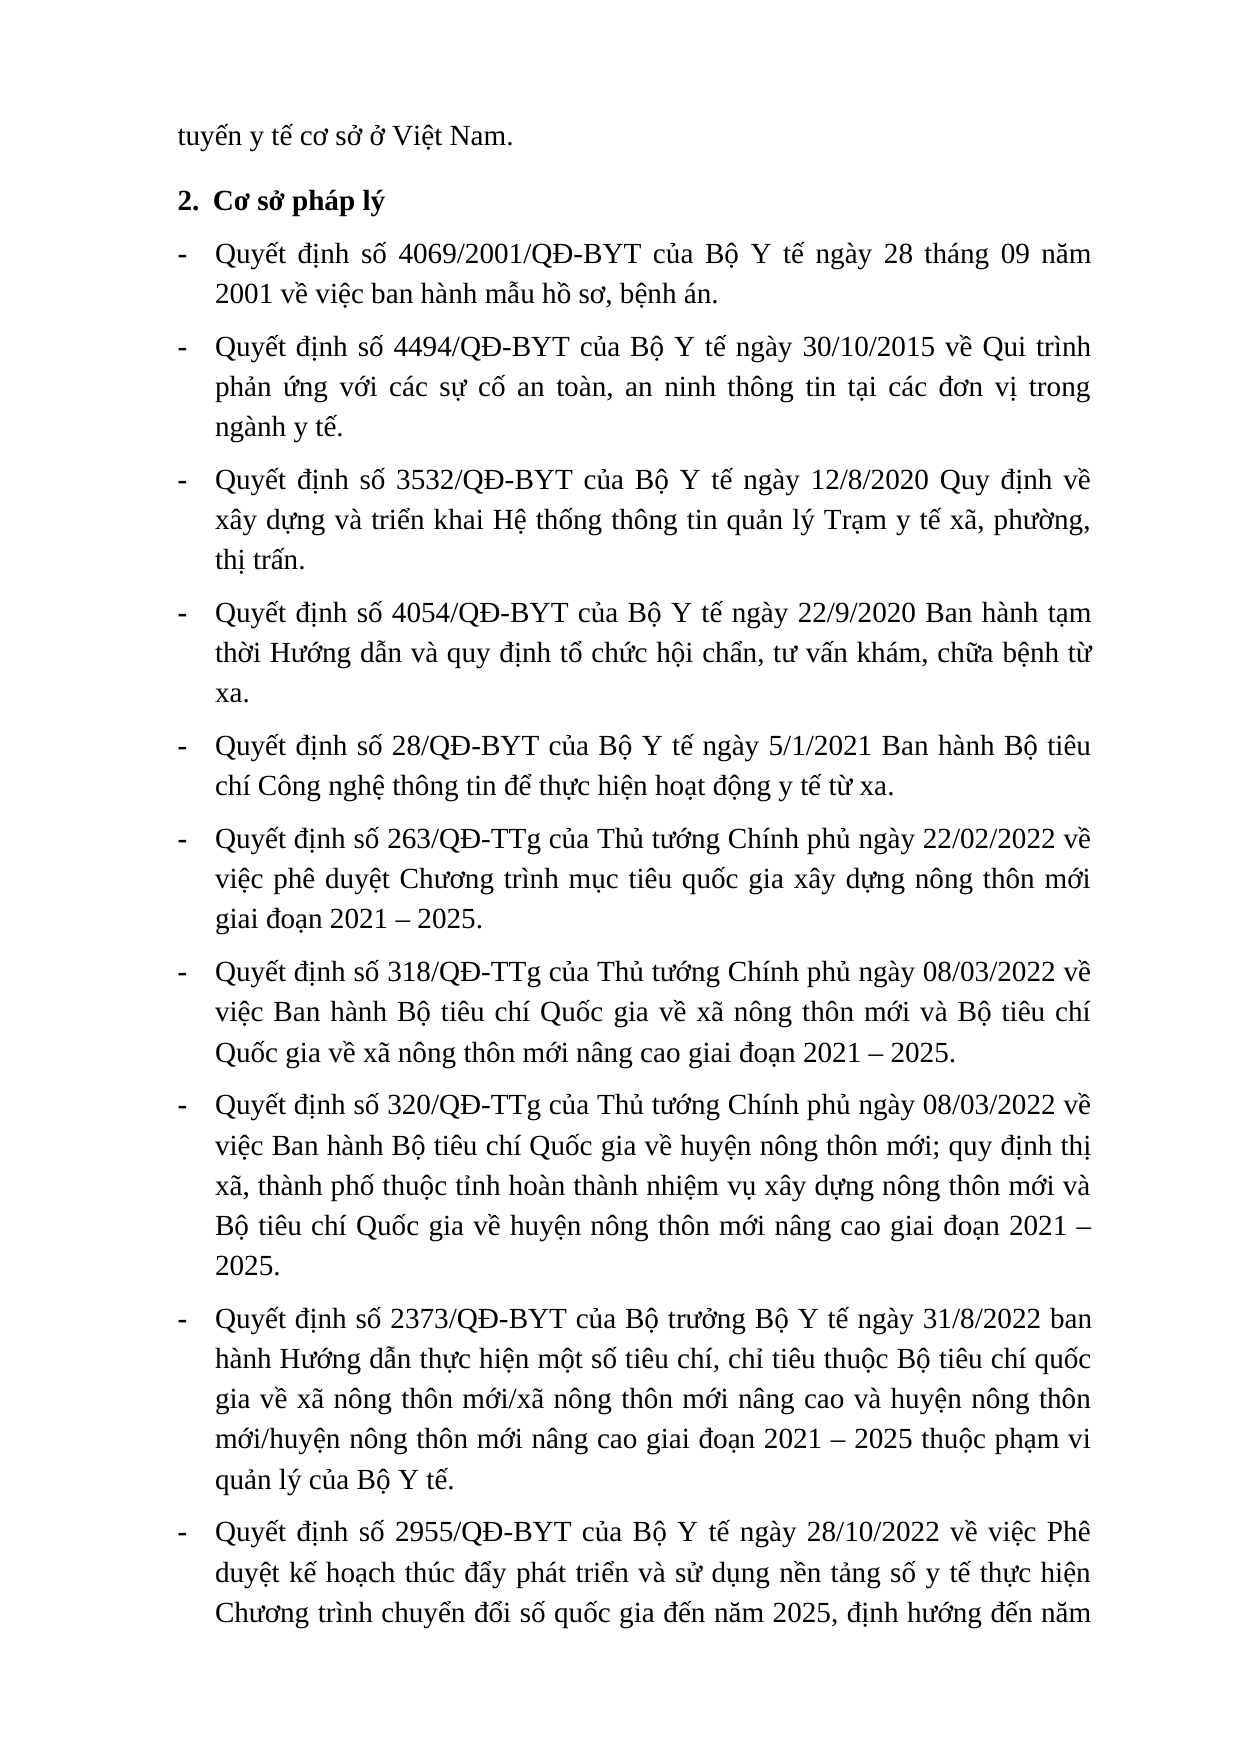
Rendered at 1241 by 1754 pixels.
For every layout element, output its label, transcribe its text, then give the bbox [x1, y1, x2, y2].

list Quyết định số 4069/2001/QĐ-BYT của Bộ Y tế ngày 28 tháng 09 năm 2001 về việc ban hành mẫu hồ sơ, bệnh án. [177, 236, 1092, 310]
list Quyết định số 320/QĐ-TTg của Thủ tướng Chính phủ ngày 08/03/2022 về việc Ban hành Bộ tiêu chí Quốc gia về huyện nông thôn mới; quy định thị xã, thành phố thuộc tỉnh hoàn thành nhiệm vụ xây dựng nông thôn mới và Bộ tiêu chí Quốc gia về huyện nông thôn mới nâng cao giai đoạn 2021 – 2025. [177, 1087, 1092, 1282]
list Quyết định số 3532/QĐ-BYT của Bộ Y tế ngày 12/8/2020 Quy định về xây dựng và triển khai Hệ thống thông tin quản lý Trạm y tế xã, phường, thị trấn. [177, 462, 1092, 576]
list Quyết định số 4054/QĐ-BYT của Bộ Y tế ngày 22/9/2020 Ban hành tạm thời Hướng dẫn và quy định tổ chức hội chẩn, tư vấn khám, chữa bệnh từ xa. [177, 595, 1092, 709]
list Quyết định số 28/QĐ-BYT của Bộ Y tế ngày 5/1/2021 Ban hành Bộ tiêu chí Công nghệ thông tin để thực hiện hoạt động y tế từ xa. [177, 728, 1092, 802]
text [177, 118, 1092, 152]
list Quyết định số 4494/QĐ-BYT của Bộ Y tế ngày 30/10/2015 về Qui trình phản ứng với các sự cố an toàn, an ninh thông tin tại các đơn vị trong ngành y tế. [177, 329, 1092, 443]
subtitle Cơ sở pháp lý [177, 183, 1092, 217]
list Quyết định số 318/QĐ-TTg của Thủ tướng Chính phủ ngày 08/03/2022 về việc Ban hành Bộ tiêu chí Quốc gia về xã nông thôn mới và Bộ tiêu chí Quốc gia về xã nông thôn mới nâng cao giai đoạn 2021 – 2025. [177, 954, 1092, 1068]
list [177, 1514, 1092, 1628]
list Quyết định số 263/QĐ-TTg của Thủ tướng Chính phủ ngày 22/02/2022 về việc phê duyệt Chương trình mục tiêu quốc gia xây dựng nông thôn mới giai đoạn 2021 – 2025. [177, 821, 1092, 935]
list Quyết định số 2373/QĐ-BYT của Bộ trưởng Bộ Y tế ngày 31/8/2022 ban hành Hướng dẫn thực hiện một số tiêu chí, chỉ tiêu thuộc Bộ tiêu chí quốc gia về xã nông thôn mới/xã nông thôn mới nâng cao và huyện nông thôn mới/huyện nông thôn mới nâng cao giai đoạn 2021 – 2025 thuộc phạm vi quản lý của Bộ Y tế. [177, 1301, 1092, 1495]
